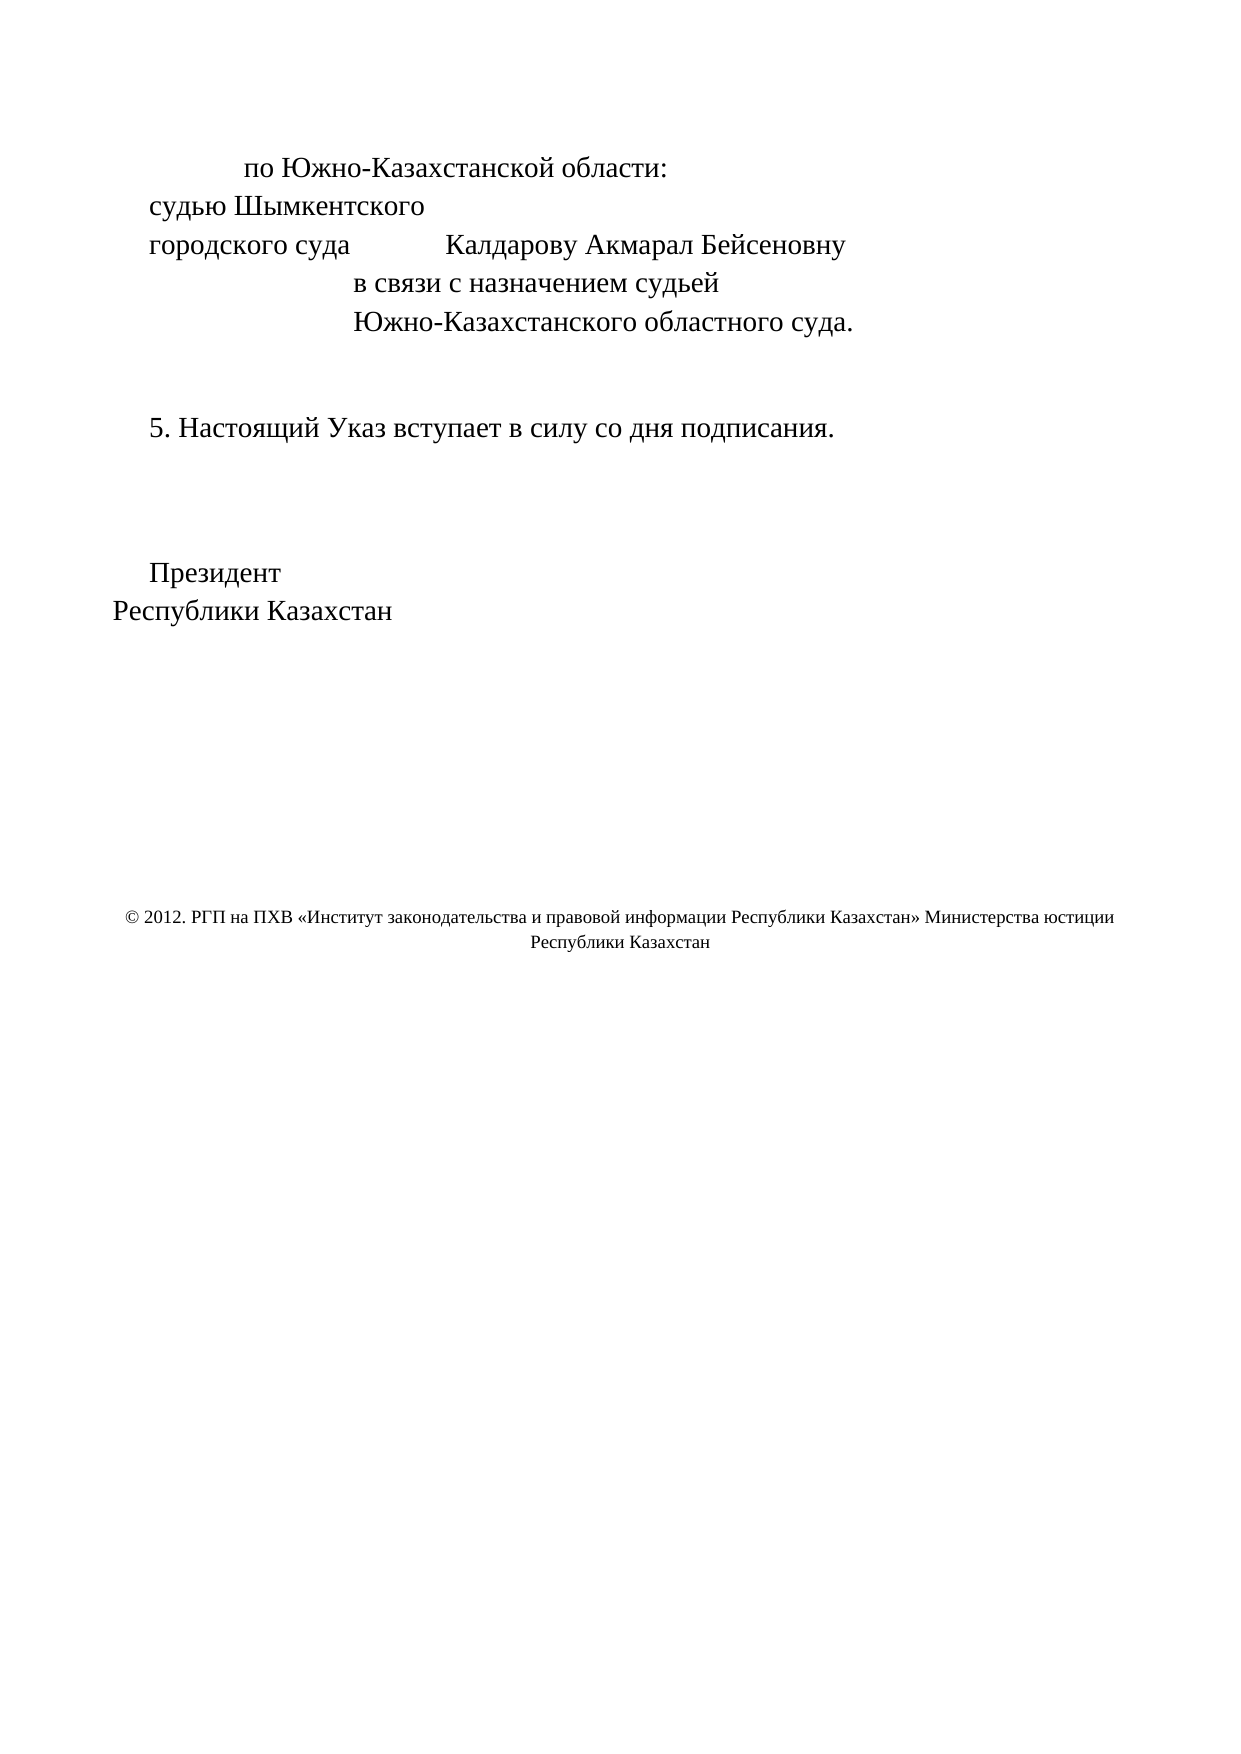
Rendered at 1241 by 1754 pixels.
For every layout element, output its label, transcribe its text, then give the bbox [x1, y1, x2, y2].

text Президент [112, 555, 1128, 588]
text по Южно-Казахстанской области: [112, 150, 1128, 183]
text Южно-Казахстанского областного суда. [112, 304, 1128, 338]
text © 2012. РГП на ПХВ «Институт законодательства и правовой информации Республики Казахстан» Министерства юстиции Республики Казахстан [112, 906, 1128, 952]
text городского суда Калдарову Акмарал Бейсеновну [112, 227, 1128, 261]
text в связи с назначением судьей [112, 266, 1128, 299]
text 5. Настоящий Указ вступает в силу со дня подписания. [112, 410, 1128, 444]
text судью Шымкентского [112, 188, 1128, 222]
text Республики Казахстан [112, 593, 1128, 627]
